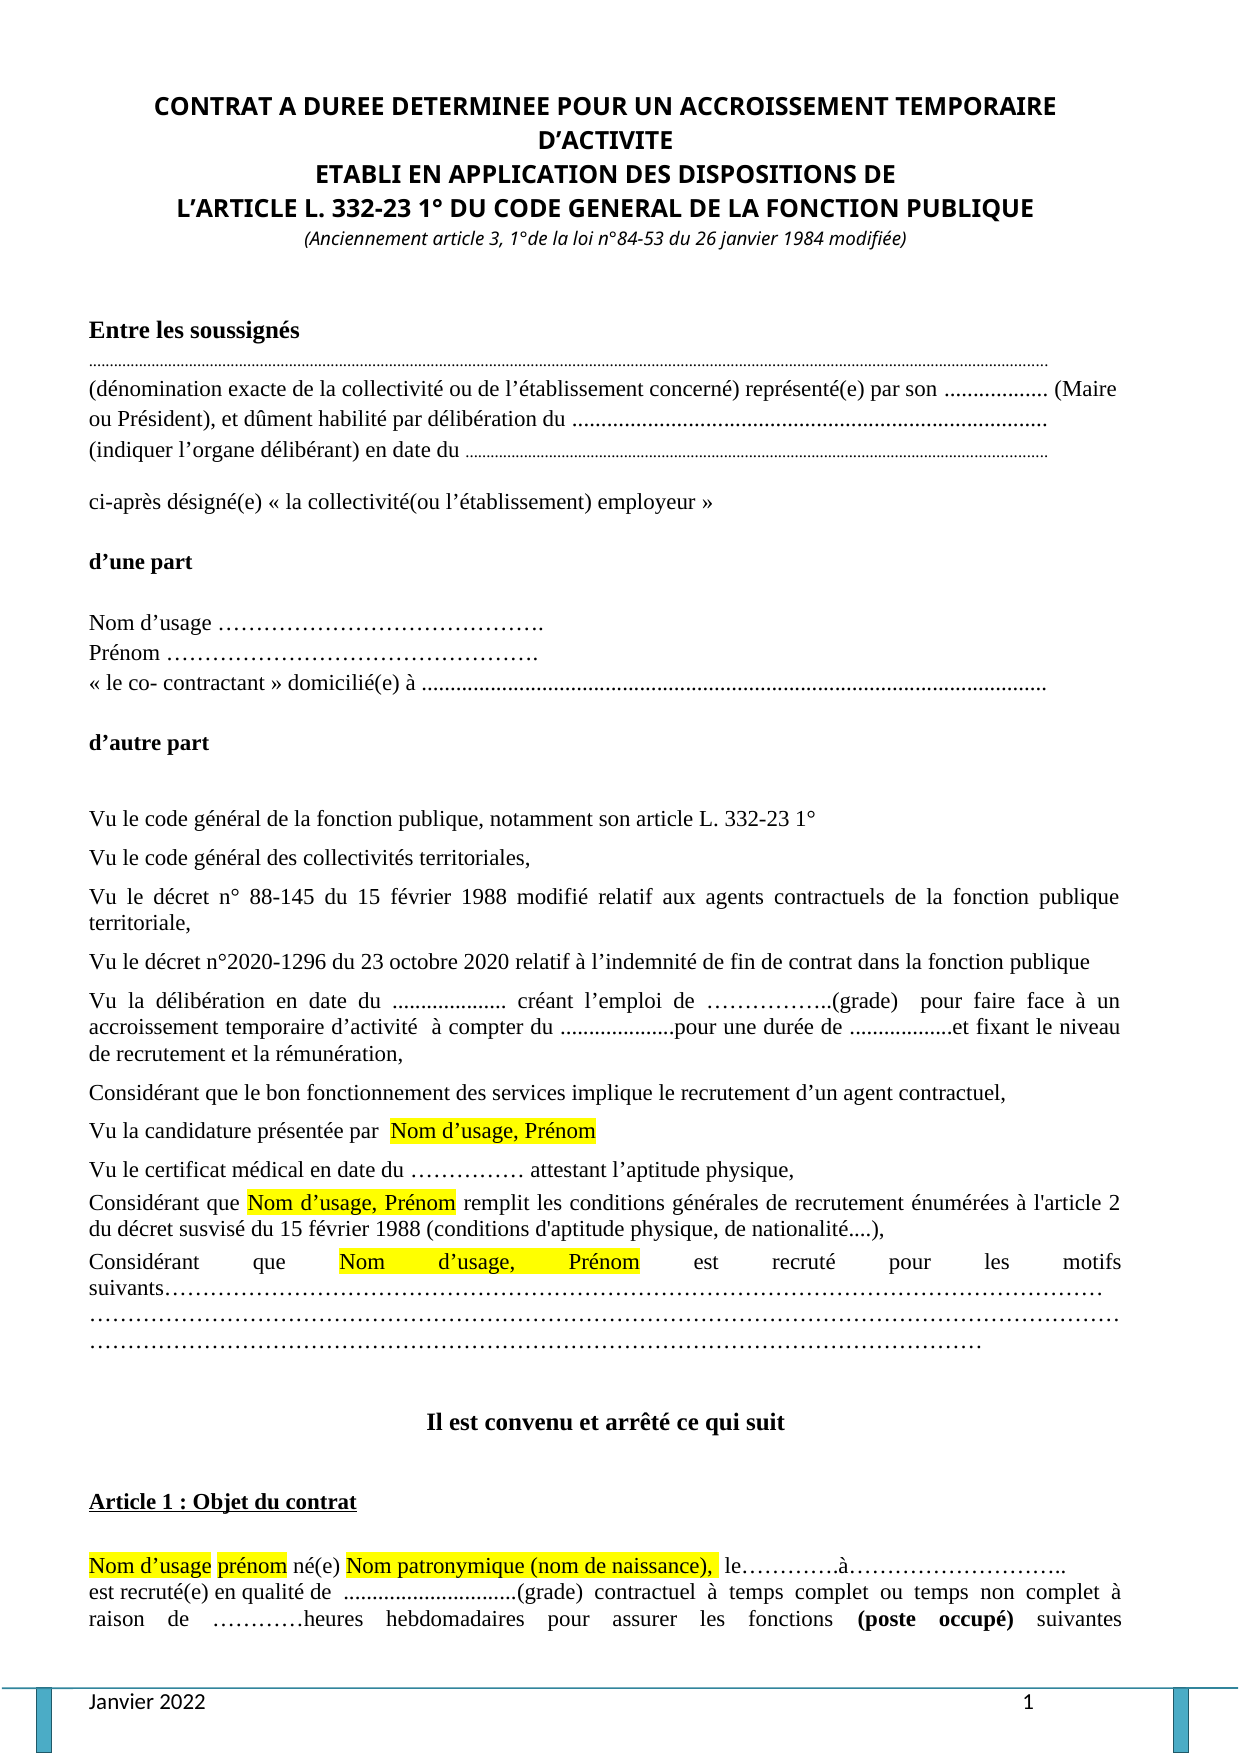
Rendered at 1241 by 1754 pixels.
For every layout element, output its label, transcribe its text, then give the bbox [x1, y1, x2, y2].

text Considérant que Nom d’usage, Prénom est recruté pour les motifs suivants…………………………………………………………………………………………………………………………………………………………………………………………………………………………………………………………………………………………………………………………………………… [89, 1248, 1122, 1353]
text Vu le code général des collectivités territoriales, [89, 844, 1122, 870]
text (indiquer l’organe délibérant) en date du [89, 436, 1122, 462]
text Entre les soussignés [89, 316, 1122, 344]
text ETABLI EN APPLICATION DES DISPOSITIONS DE [89, 157, 1122, 191]
text d’autre part [89, 729, 1122, 756]
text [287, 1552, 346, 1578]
text L’ARTICLE L. 332-23 1° DU CODE GENERAL DE LA FONCTION PUBLIQUE [89, 191, 1122, 225]
text Vu le décret n°2020-1296 du 23 octobre 2020 relatif à l’indemnité de fin de contrat dans la fonction publique [89, 948, 1122, 974]
text d’une part [89, 548, 1122, 574]
text Article 1 : Objet du contrat [89, 1489, 1122, 1514]
text Vu le décret n° 88-145 du 15 février 1988 modifié relatif aux agents contractuels de la fonction publique territoriale, [89, 883, 1122, 936]
text Considérant que le bon fonctionnement des services implique le recrutement d’un agent contractuel, [89, 1078, 1122, 1105]
text Nom d’usage ……………………………………. [89, 609, 1122, 635]
text Il est convenu et arrêté ce qui suit [89, 1407, 1122, 1436]
text « le co- contractant » domicilié(e) à [89, 669, 1122, 695]
text Nom d’usage prénom né(e) Nom patronymique (nom de naissance), le………….à……………………….. [719, 1552, 1122, 1578]
text Prénom …………………………………………. [89, 639, 1122, 665]
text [89, 1578, 1122, 1631]
text (dénomination exacte de la collectivité ou de l’établissement concerné) représenté(e) par son (Maire ou Président), et dûment habilité par délibération du [89, 375, 1122, 432]
text CONTRAT A DUREE DETERMINEE POUR UN ACCROISSEMENT TEMPORAIRE D’ACTIVITE [89, 89, 1122, 157]
text Vu le code général de la fonction publique, notamment son article L. 332-23 1° [89, 805, 1122, 832]
text ci-après désigné(e) « la collectivité(ou l’établissement) employeur » [89, 488, 1122, 514]
text Vu la délibération en date du .................... créant l’emploi de ……………..(grade) pour faire face à un accroissement temporaire d’activité à compter du ....................pour une durée de ..................et fixant le niveau de recrutement et la rémunération, [89, 987, 1122, 1066]
text Considérant que Nom d’usage, Prénom remplit les conditions générales de recrutement énumérées à l'article 2 du décret susvisé du 15 février 1988 (conditions d'aptitude physique, de nationalité....), [89, 1189, 1122, 1242]
text Vu le certificat médical en date du …………… attestant l’aptitude physique, [89, 1156, 1122, 1183]
text Vu la candidature présentée par Nom d’usage, Prénom [89, 1117, 1122, 1144]
text (Anciennement article 3, 1°de la loi n°84-53 du 26 janvier 1984 modifiée) [89, 225, 1122, 250]
